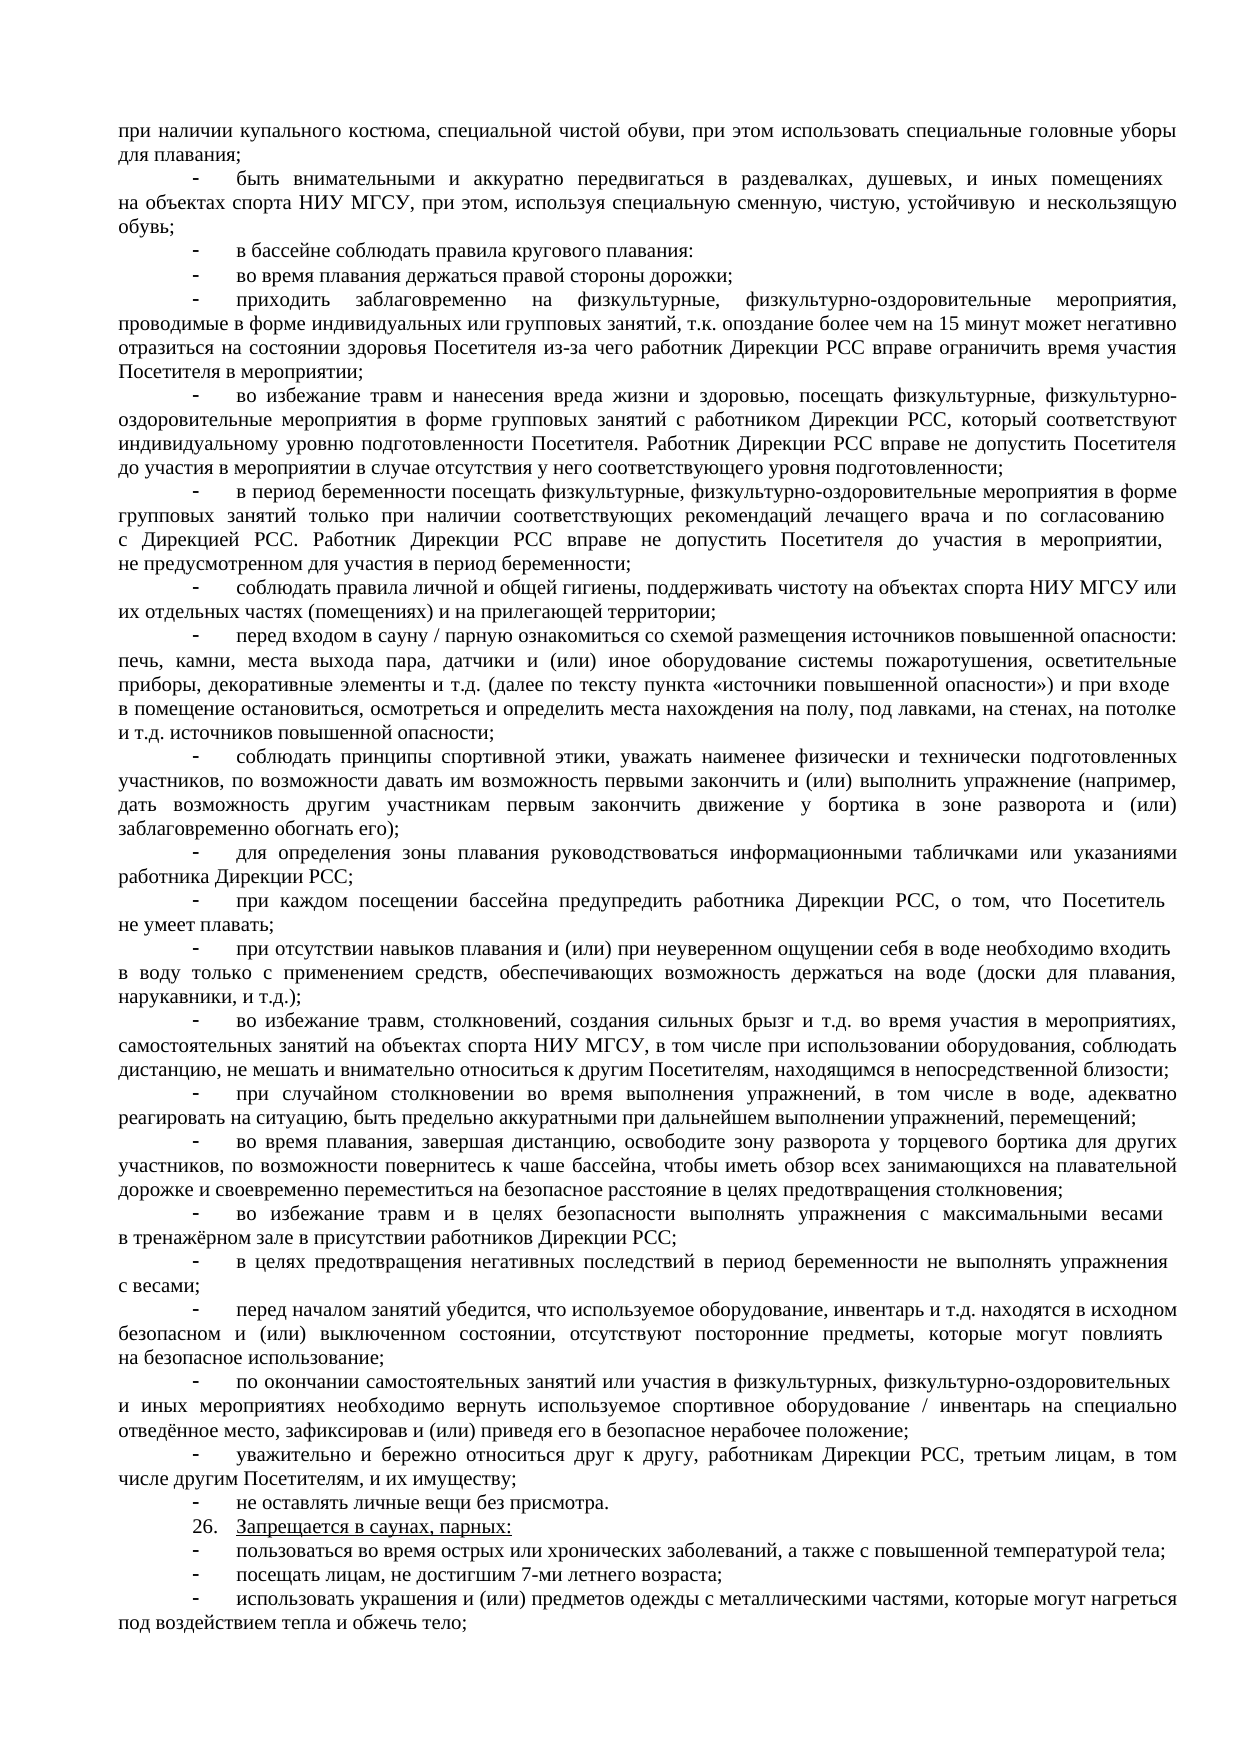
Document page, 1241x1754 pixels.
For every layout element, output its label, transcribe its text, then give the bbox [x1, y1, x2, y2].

list в период беременности посещать физкультурные, физкультурно-оздоровительные мероприятия в форме групповых занятий только при наличии соответствующих рекомендаций лечащего врача и по согласованию с Дирекцией РСС. Работник Дирекции РСС вправе не допустить Посетителя до участия в мероприятии, не предусмотренном для участия в период беременности; [118, 479, 1178, 575]
list при случайном столкновении во время выполнения упражнений, в том числе в воде, адекватно реагировать на ситуацию, быть предельно аккуратными при дальнейшем выполнении упражнений, перемещений; [118, 1081, 1178, 1129]
list при отсутствии навыков плавания и (или) при неуверенном ощущении себя в воде необходимо входить в воду только с применением средств, обеспечивающих возможность держаться на воде (доски для плавания, нарукавники, и т.д.); [118, 936, 1178, 1008]
list быть внимательными и аккуратно передвигаться в раздевалках, душевых, и иных помещениях на объектах спорта НИУ МГСУ, при этом, используя специальную сменную, чистую, устойчивую и нескользящую обувь; [118, 166, 1178, 238]
list соблюдать правила личной и общей гигиены, поддерживать чистоту на объектах спорта НИУ МГСУ или их отдельных частях (помещениях) и на прилегающей территории; [118, 575, 1178, 623]
list во избежание травм и нанесения вреда жизни и здоровью, посещать физкультурные, физкультурно-оздоровительные мероприятия в форме групповых занятий с работником Дирекции РСС, который соответствуют индивидуальному уровню подготовленности Посетителя. Работник Дирекции РСС вправе не допустить Посетителя до участия в мероприятии в случае отсутствия у него соответствующего уровня подготовленности; [118, 383, 1178, 479]
list посещать лицам, не достигшим 7-ми летнего возраста; [118, 1562, 1178, 1586]
list в бассейне соблюдать правила кругового плавания: [118, 238, 1178, 262]
list во время плавания, завершая дистанцию, освободите зону разворота у торцевого бортика для других участников, по возможности повернитесь к чаше бассейна, чтобы иметь обзор всех занимающихся на плавательной дорожке и своевременно переместиться на безопасное расстояние в целях предотвращения столкновения; [118, 1129, 1178, 1201]
list Запрещается в саунах, парных: [118, 1514, 1178, 1538]
list уважительно и бережно относиться друг к другу, работникам Дирекции РСС, третьим лицам, в том числе другим Посетителям, и их имуществу; [118, 1442, 1178, 1490]
list в целях предотвращения негативных последствий в период беременности не выполнять упражнения с весами; [118, 1249, 1178, 1297]
list использовать украшения и (или) предметов одежды с металлическими частями, которые могут нагреться под воздействием тепла и обжечь тело; [118, 1586, 1178, 1634]
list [118, 118, 1178, 166]
list во время плавания держаться правой стороны дорожки; [118, 262, 1178, 287]
list во избежание травм, столкновений, создания сильных брызг и т.д. во время участия в мероприятиях, самостоятельных занятий на объектах спорта НИУ МГСУ, в том числе при использовании оборудования, соблюдать дистанцию, не мешать и внимательно относиться к другим Посетителям, находящимся в непосредственной близости; [118, 1008, 1178, 1081]
list перед входом в сауну / парную ознакомиться со схемой размещения источников повышенной опасности: печь, камни, места выхода пара, датчики и (или) иное оборудование системы пожаротушения, осветительные приборы, декоративные элементы и т.д. (далее по тексту пункта «источники повышенной опасности») и при входе в помещение остановиться, осмотреться и определить места нахождения на полу, под лавками, на стенах, на потолке и т.д. источников повышенной опасности; [118, 623, 1178, 744]
list для определения зоны плавания руководствоваться информационными табличками или указаниями работника Дирекции РСС; [118, 840, 1178, 888]
list соблюдать принципы спортивной этики, уважать наименее физически и технически подготовленных участников, по возможности давать им возможность первыми закончить и (или) выполнить упражнение (например, дать возможность другим участникам первым закончить движение у бортика в зоне разворота и (или) заблаговременно обогнать его); [118, 744, 1178, 840]
list во избежание травм и в целях безопасности выполнять упражнения с максимальными весами в тренажёрном зале в присутствии работников Дирекции РСС; [118, 1201, 1178, 1249]
list пользоваться во время острых или хронических заболеваний, а также с повышенной температурой тела; [118, 1538, 1178, 1562]
list по окончании самостоятельных занятий или участия в физкультурных, физкультурно-оздоровительных и иных мероприятиях необходимо вернуть используемое спортивное оборудование / инвентарь на специально отведённое место, зафиксировав и (или) приведя его в безопасное нерабочее положение; [118, 1369, 1178, 1442]
list приходить заблаговременно на физкультурные, физкультурно-оздоровительные мероприятия, проводимые в форме индивидуальных или групповых занятий, т.к. опоздание более чем на 15 минут может негативно отразиться на состоянии здоровья Посетителя из-за чего работник Дирекции РСС вправе ограничить время участия Посетителя в мероприятии; [118, 287, 1178, 383]
list не оставлять личные вещи без присмотра. [118, 1490, 1178, 1514]
list перед началом занятий убедится, что используемое оборудование, инвентарь и т.д. находятся в исходном безопасном и (или) выключенном состоянии, отсутствуют посторонние предметы, которые могут повлиять на безопасное использование; [118, 1297, 1178, 1369]
list при каждом посещении бассейна предупредить работника Дирекции РСС, о том, что Посетитель не умеет плавать; [118, 888, 1178, 936]
